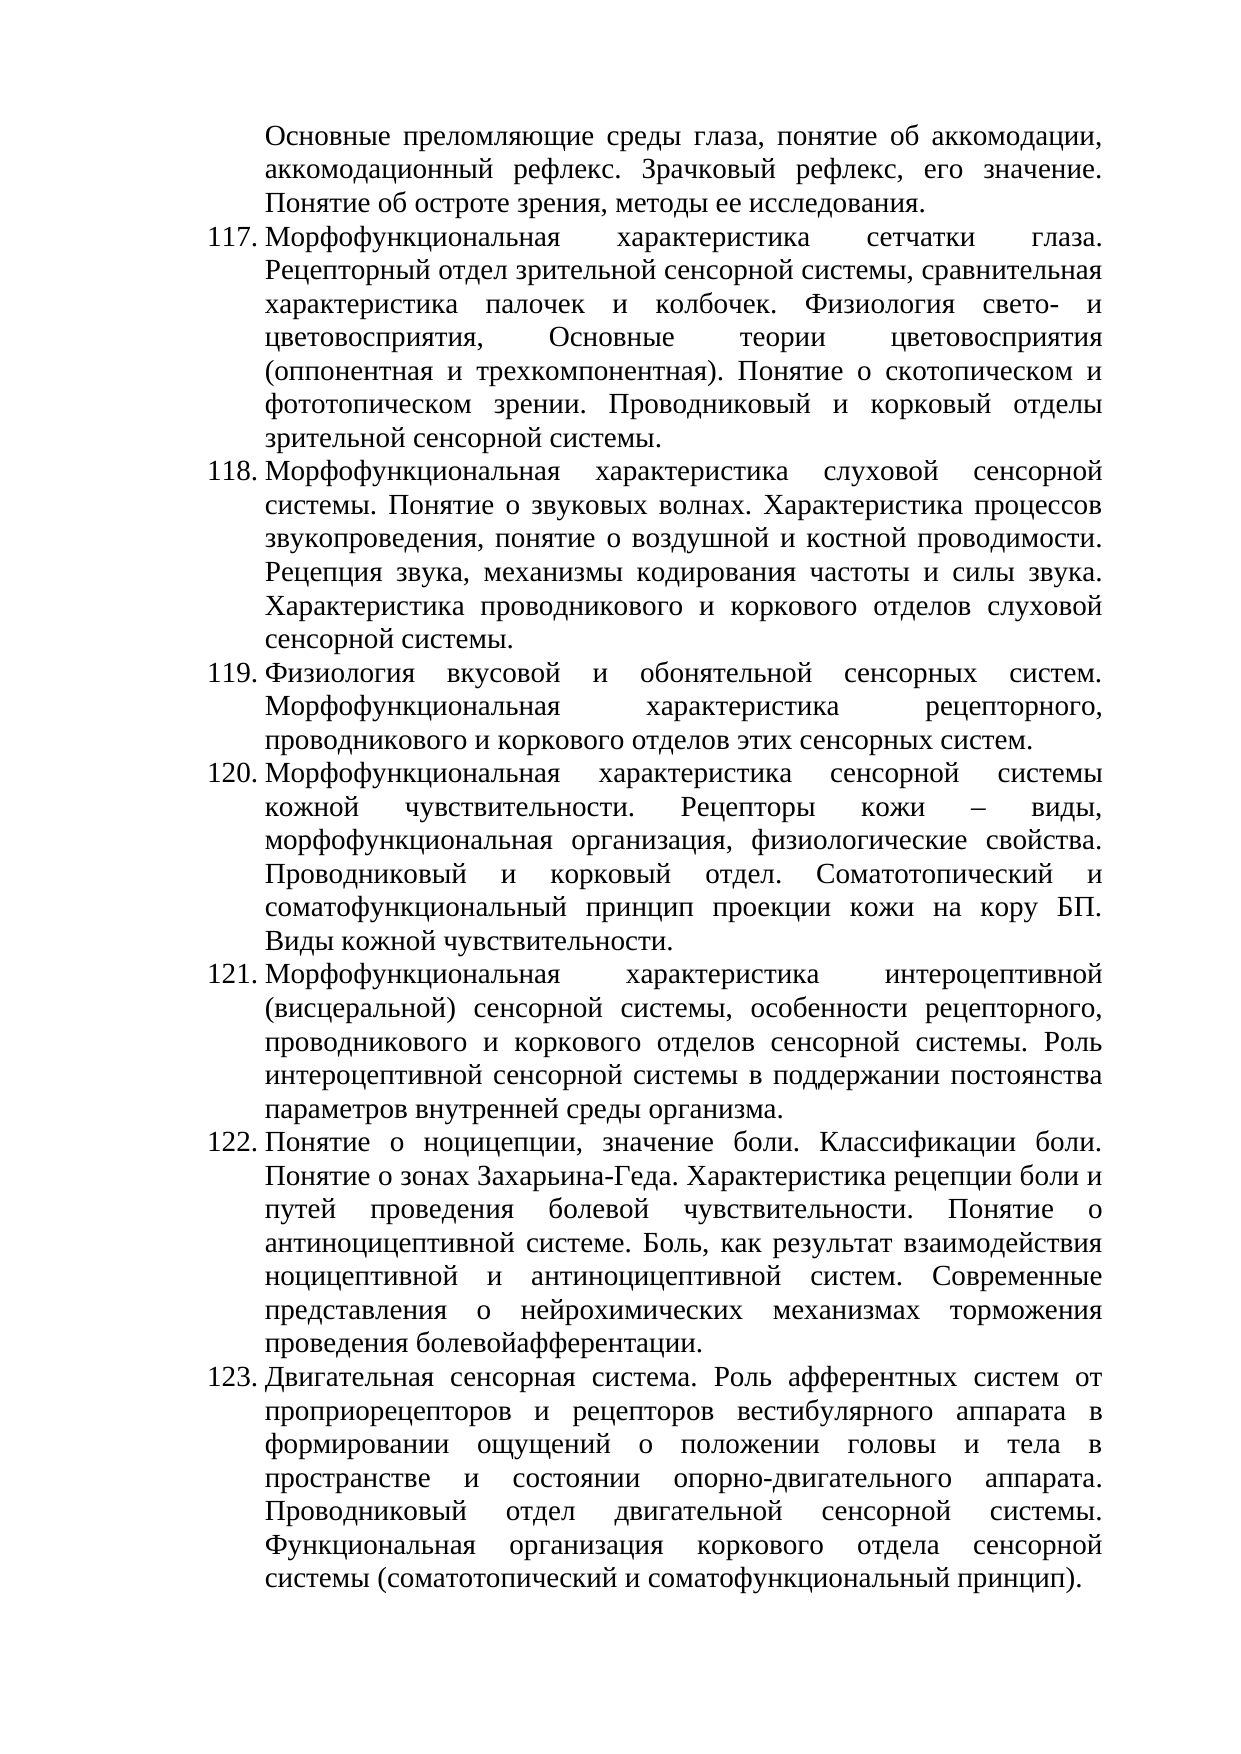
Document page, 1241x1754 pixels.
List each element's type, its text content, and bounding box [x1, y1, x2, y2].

text Морфофункциональная характеристика сенсорной системы кожной чувствительности. Рецепторы кожи – виды, морфофункциональная организация, физиологические свойства. Проводниковый и корковый отдел. Соматотопический и соматофункциональный принцип проекции кожи на кору БП. Виды кожной чувствительности. [207, 755, 1103, 957]
text Морфофункциональная характеристика сетчатки глаза. Рецепторный отдел зрительной сенсорной системы, сравнительная характеристика палочек и колбочек. Физиология свето- и цветовосприятия, Основные теории цветовосприятия (оппонентная и трехкомпонентная). Понятие о скотопическом и фототопическом зрении. Проводниковый и корковый отделы зрительной сенсорной системы. [207, 219, 1103, 453]
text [207, 118, 1103, 219]
text Двигательная сенсорная система. Роль афферентных систем от проприорецепторов и рецепторов вестибулярного аппарата в формировании ощущений о положении головы и тела в пространстве и состоянии опорно-двигательного аппарата. Проводниковый отдел двигательной сенсорной системы. Функциональная организация коркового отдела сенсорной системы (соматотопический и соматофункциональный принцип). [207, 1359, 1103, 1594]
text Морфофункциональная характеристика слуховой сенсорной системы. Понятие о звуковых волнах. Характеристика процессов звукопроведения, понятие о воздушной и костной проводимости. Рецепция звука, механизмы кодирования частоты и силы звука. Характеристика проводникового и коркового отделов слуховой сенсорной системы. [207, 453, 1103, 655]
text Понятие о ноцицепции, значение боли. Классификации боли. Понятие о зонах Захарьина-Геда. Характеристика рецепции боли и путей проведения болевой чувствительности. Понятие о антиноцицептивной системе. Боль, как результат взаимодействия ноцицептивной и антиноцицептивной систем. Современные представления о нейрохимических механизмах торможения проведения болевойафферентации. [207, 1124, 1103, 1359]
text Морфофункциональная характеристика интероцептивной (висцеральной) сенсорной системы, особенности рецепторного, проводникового и коркового отделов сенсорной системы. Роль интероцептивной сенсорной системы в поддержании постоянства параметров внутренней среды организма. [207, 957, 1103, 1124]
text Физиология вкусовой и обонятельной сенсорных систем. Морфофункциональная характеристика рецепторного, проводникового и коркового отделов этих сенсорных систем. [207, 655, 1103, 755]
